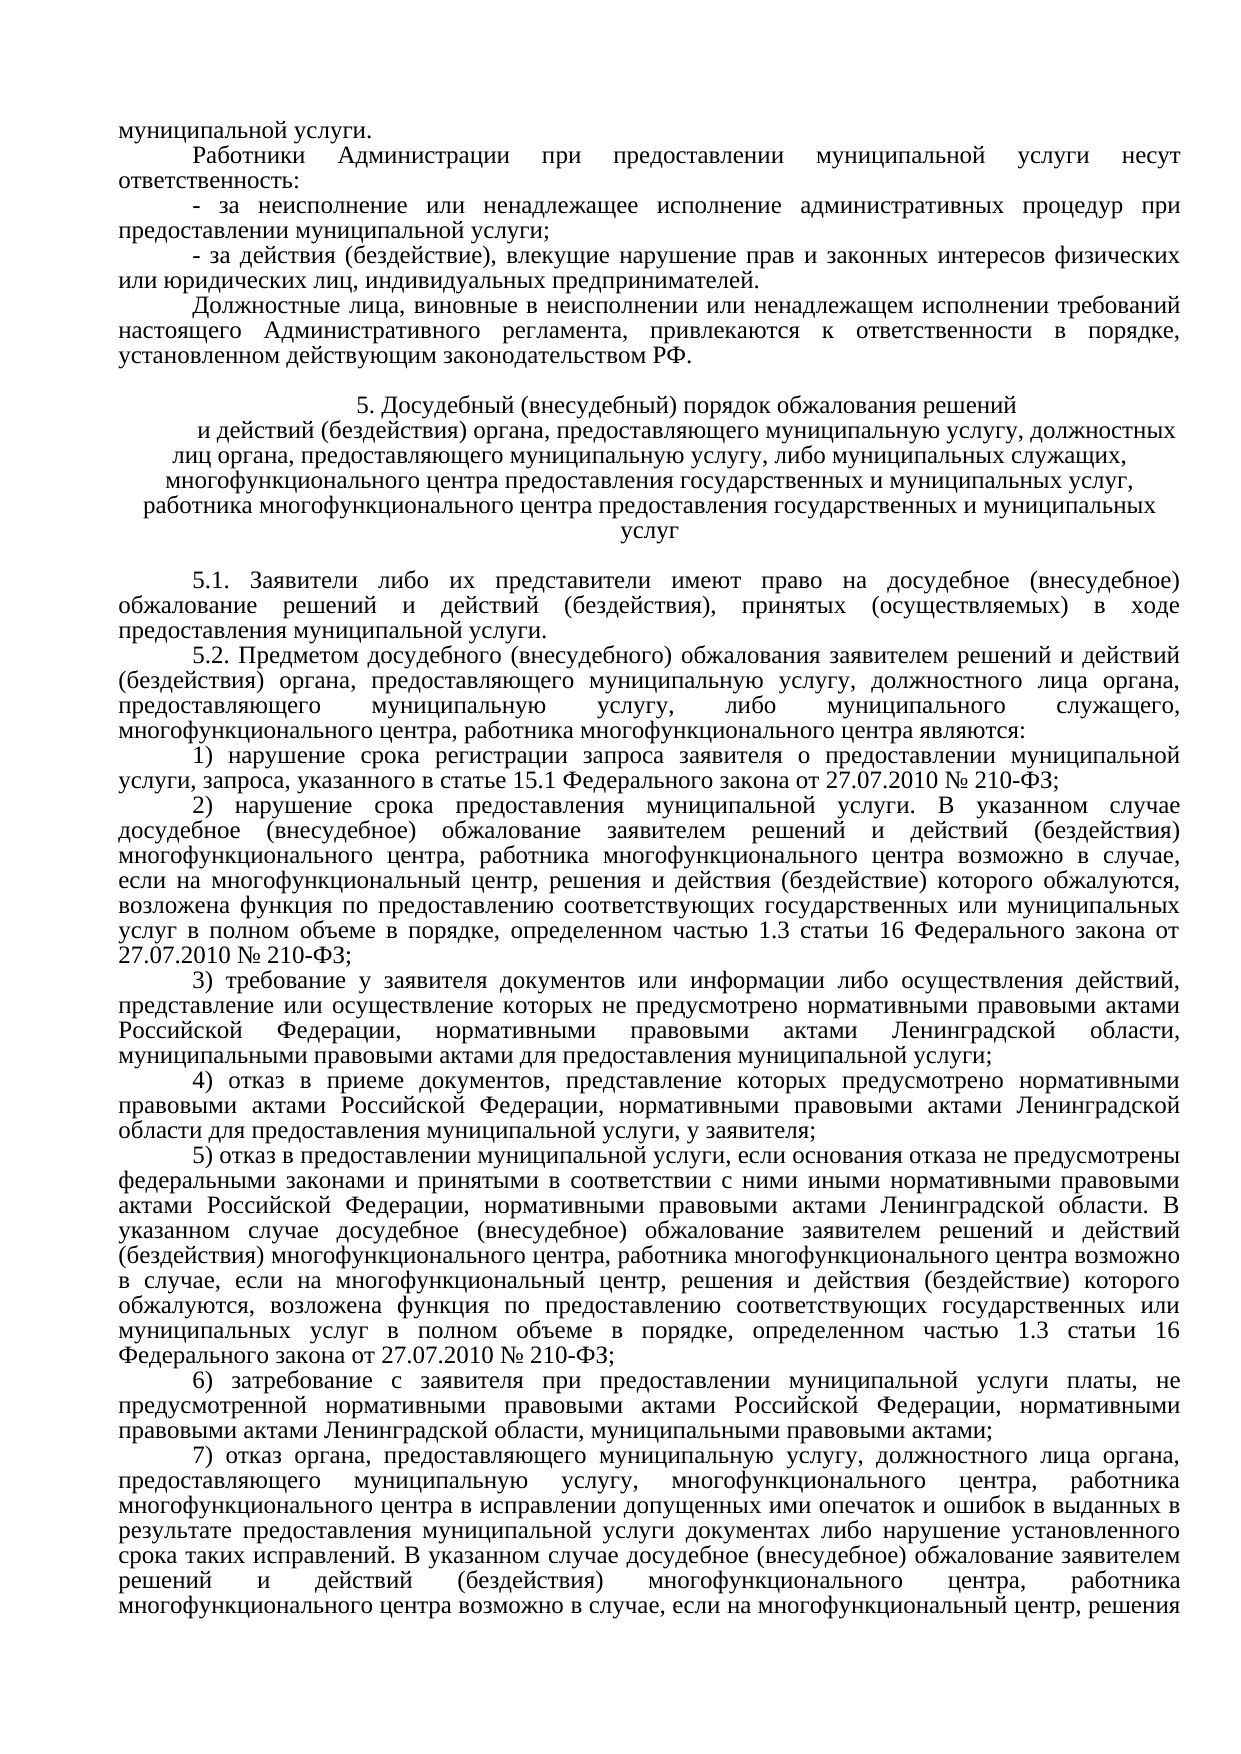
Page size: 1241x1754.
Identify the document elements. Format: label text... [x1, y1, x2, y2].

text 5) отказ в предоставлении муниципальной услуги, если основания отказа не предусмотрены федеральными законами и принятыми в соответствии с ними иными нормативными правовыми актами Российской Федерации, нормативными правовыми актами Ленинградской области. В указанном случае досудебное (внесудебное) обжалование заявителем решений и действий (бездействия) многофункционального центра, работника многофункционального центра возможно в случае, если на многофункциональный центр, решения и действия (бездействие) которого обжалуются, возложена функция по предоставлению соответствующих государственных или муниципальных услуг в полном объеме в порядке, определенном частью 1.3 статьи 16 Федерального закона от 27.07.2010 № 210-ФЗ; [118, 1143, 1181, 1368]
text 5. Досудебный (внесудебный) порядок обжалования решений [118, 393, 1181, 418]
text 6) затребование с заявителя при предоставлении муниципальной услуги платы, не предусмотренной нормативными правовыми актами Российской Федерации, нормативными правовыми актами Ленинградской области, муниципальными правовыми актами; [118, 1368, 1181, 1443]
text и действий (бездействия) органа, предоставляющего муниципальную услугу, должностных лиц органа, предоставляющего муниципальную услугу, либо муниципальных служащих, многофункционального центра предоставления государственных и муниципальных услуг, работника многофункционального центра предоставления государственных и муниципальных услуг [118, 418, 1181, 543]
text 4) отказ в приеме документов, представление которых предусмотрено нормативными правовыми актами Российской Федерации, нормативными правовыми актами Ленинградской области для предоставления муниципальной услуги, у заявителя; [118, 1068, 1181, 1143]
text - за неисполнение или ненадлежащее исполнение административных процедур при предоставлении муниципальной услуги; [118, 193, 1181, 243]
text Должностные лица, виновные в неисполнении или ненадлежащем исполнении требований настоящего Административного регламента, привлекаются к ответственности в порядке, установленном действующим законодательством РФ. [118, 293, 1181, 368]
text 3) требование у заявителя документов или информации либо осуществления действий, представление или осуществление которых не предусмотрено нормативными правовыми актами Российской Федерации, нормативными правовыми актами Ленинградской области, муниципальными правовыми актами для предоставления муниципальной услуги; [118, 968, 1181, 1068]
text 5.1. Заявители либо их представители имеют право на досудебное (внесудебное) обжалование решений и действий (бездействия), принятых (осуществляемых) в ходе предоставления муниципальной услуги. [118, 568, 1181, 643]
text 1) нарушение срока регистрации запроса заявителя о предоставлении муниципальной услуги, запроса, указанного в статье 15.1 Федерального закона от 27.07.2010 № 210-ФЗ; [118, 743, 1181, 793]
text 5.2. Предметом досудебного (внесудебного) обжалования заявителем решений и действий (бездействия) органа, предоставляющего муниципальную услугу, должностного лица органа, предоставляющего муниципальную услугу, либо муниципального служащего, многофункционального центра, работника многофункционального центра являются: [118, 643, 1181, 743]
text Работники Администрации при предоставлении муниципальной услуги несут ответственность: [118, 143, 1181, 193]
text 2) нарушение срока предоставления муниципальной услуги. В указанном случае досудебное (внесудебное) обжалование заявителем решений и действий (бездействия) многофункционального центра, работника многофункционального центра возможно в случае, если на многофункциональный центр, решения и действия (бездействие) которого обжалуются, возложена функция по предоставлению соответствующих государственных или муниципальных услуг в полном объеме в порядке, определенном частью 1.3 статьи 16 Федерального закона от 27.07.2010 № 210-ФЗ; [118, 793, 1181, 968]
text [118, 1443, 1181, 1618]
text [118, 118, 1181, 143]
text - за действия (бездействие), влекущие нарушение прав и законных интересов физических или юридических лиц, индивидуальных предпринимателей. [118, 243, 1181, 293]
